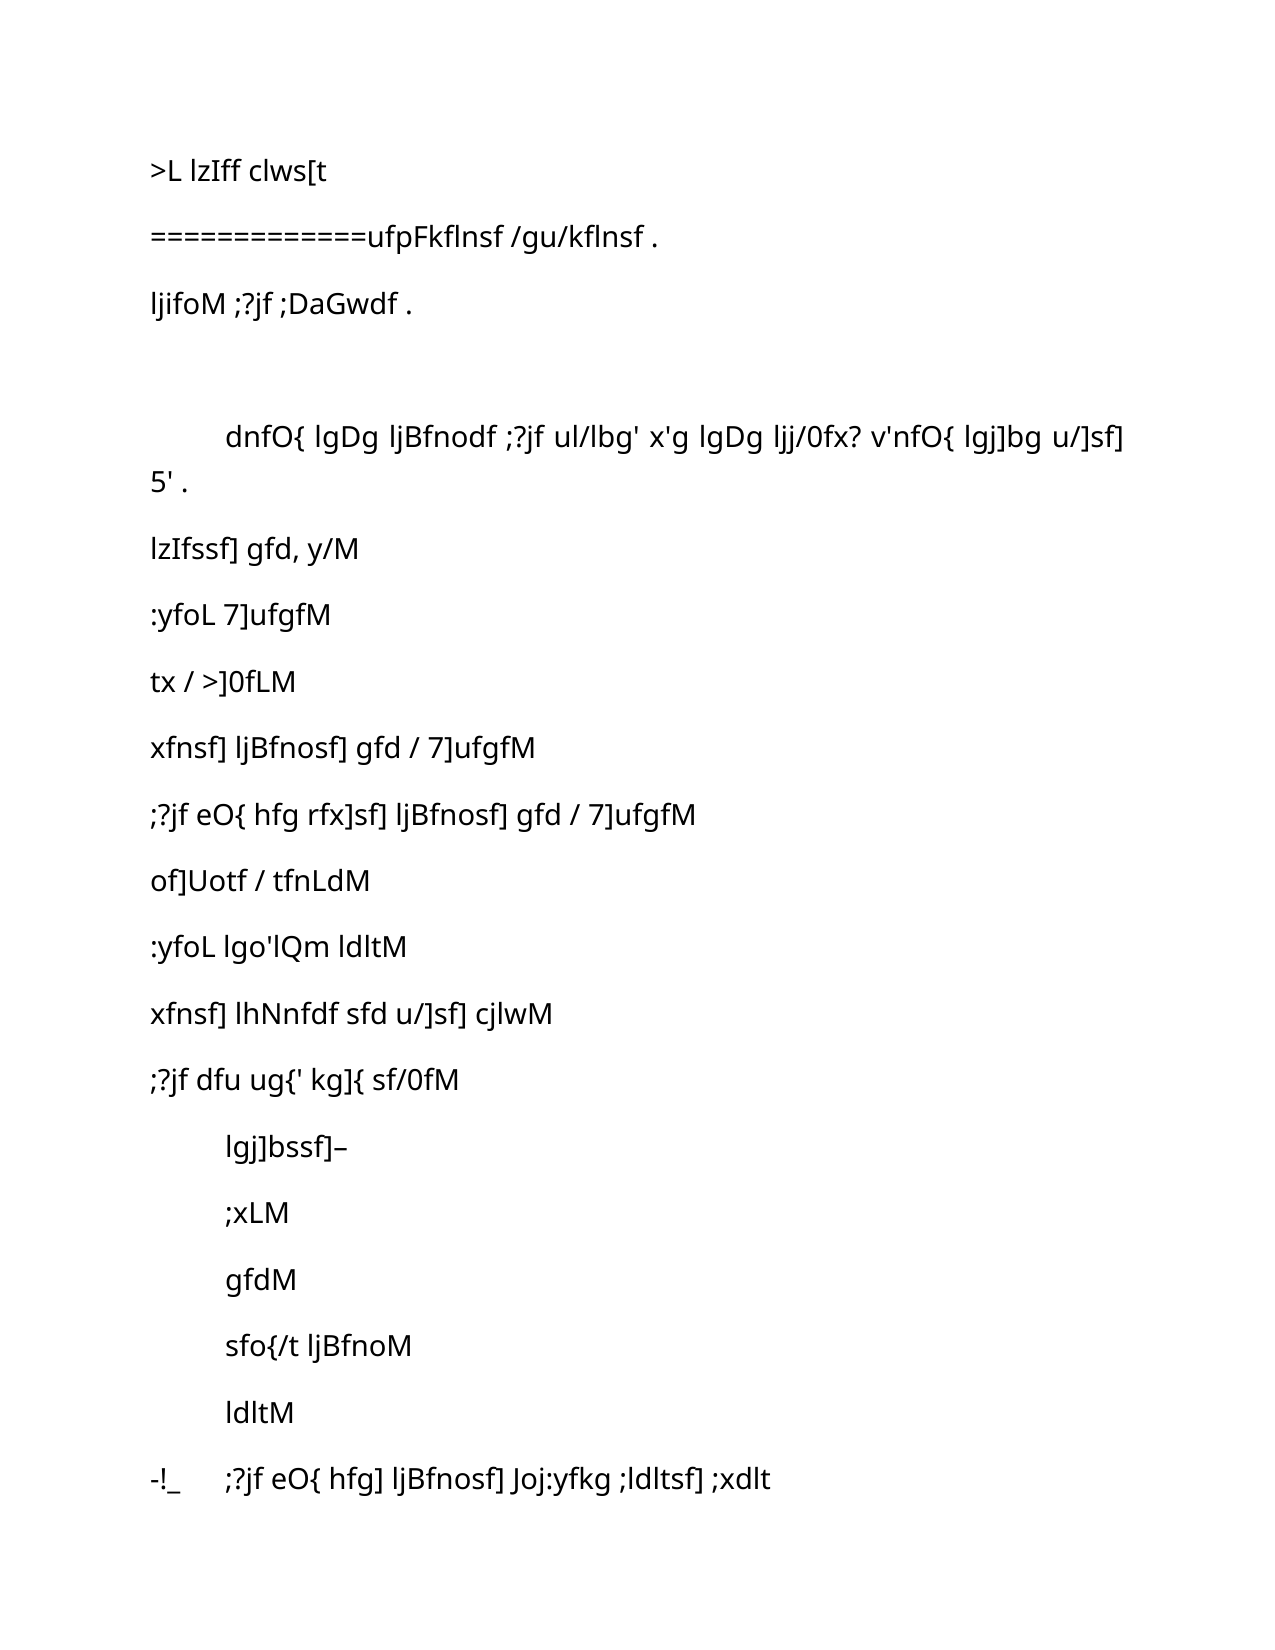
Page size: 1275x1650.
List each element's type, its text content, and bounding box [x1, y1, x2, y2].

text gfdM [150, 1259, 1125, 1299]
text ;?jf eO{ hfg rfx]sf] ljBfnosf] gfd / 7]ufgfM [150, 794, 1125, 833]
text ;?jf dfu ug{' kg]{ sf/0fM [150, 1059, 1125, 1099]
text sfo{/t ljBfnoM [150, 1325, 1125, 1365]
text ldltM [150, 1392, 1125, 1432]
text ljifoM ;?jf ;DaGwdf . [150, 283, 1125, 323]
text xfnsf] ljBfnosf] gfd / 7]ufgfM [150, 727, 1125, 767]
text ;xLM [150, 1192, 1125, 1232]
text =============ufpFkflnsf /gu/kflnsf . [150, 216, 1125, 256]
text tx / >]0fLM [150, 661, 1125, 701]
text >L lzIff clws[t [150, 150, 1125, 190]
text dnfO{ lgDg ljBfnodf ;?jf ul/lbg' x'g lgDg ljj/0fx? v'nfO{ lgj]bg u/]sf] 5' . [150, 416, 1125, 501]
text :yfoL lgo'lQm ldltM [150, 927, 1125, 966]
text of]Uotf / tfnLdM [150, 860, 1125, 900]
text xfnsf] lhNnfdf sfd u/]sf] cjlwM [150, 993, 1125, 1033]
text lgj]bssf]– [150, 1126, 1125, 1166]
text lzIfssf] gfd, y/M [150, 528, 1125, 568]
text :yfoL 7]ufgfM [150, 594, 1125, 634]
text -!_ ;?jf eO{ hfg] ljBfnosf] Joj:yfkg ;ldltsf] ;xdlt [150, 1458, 1125, 1498]
